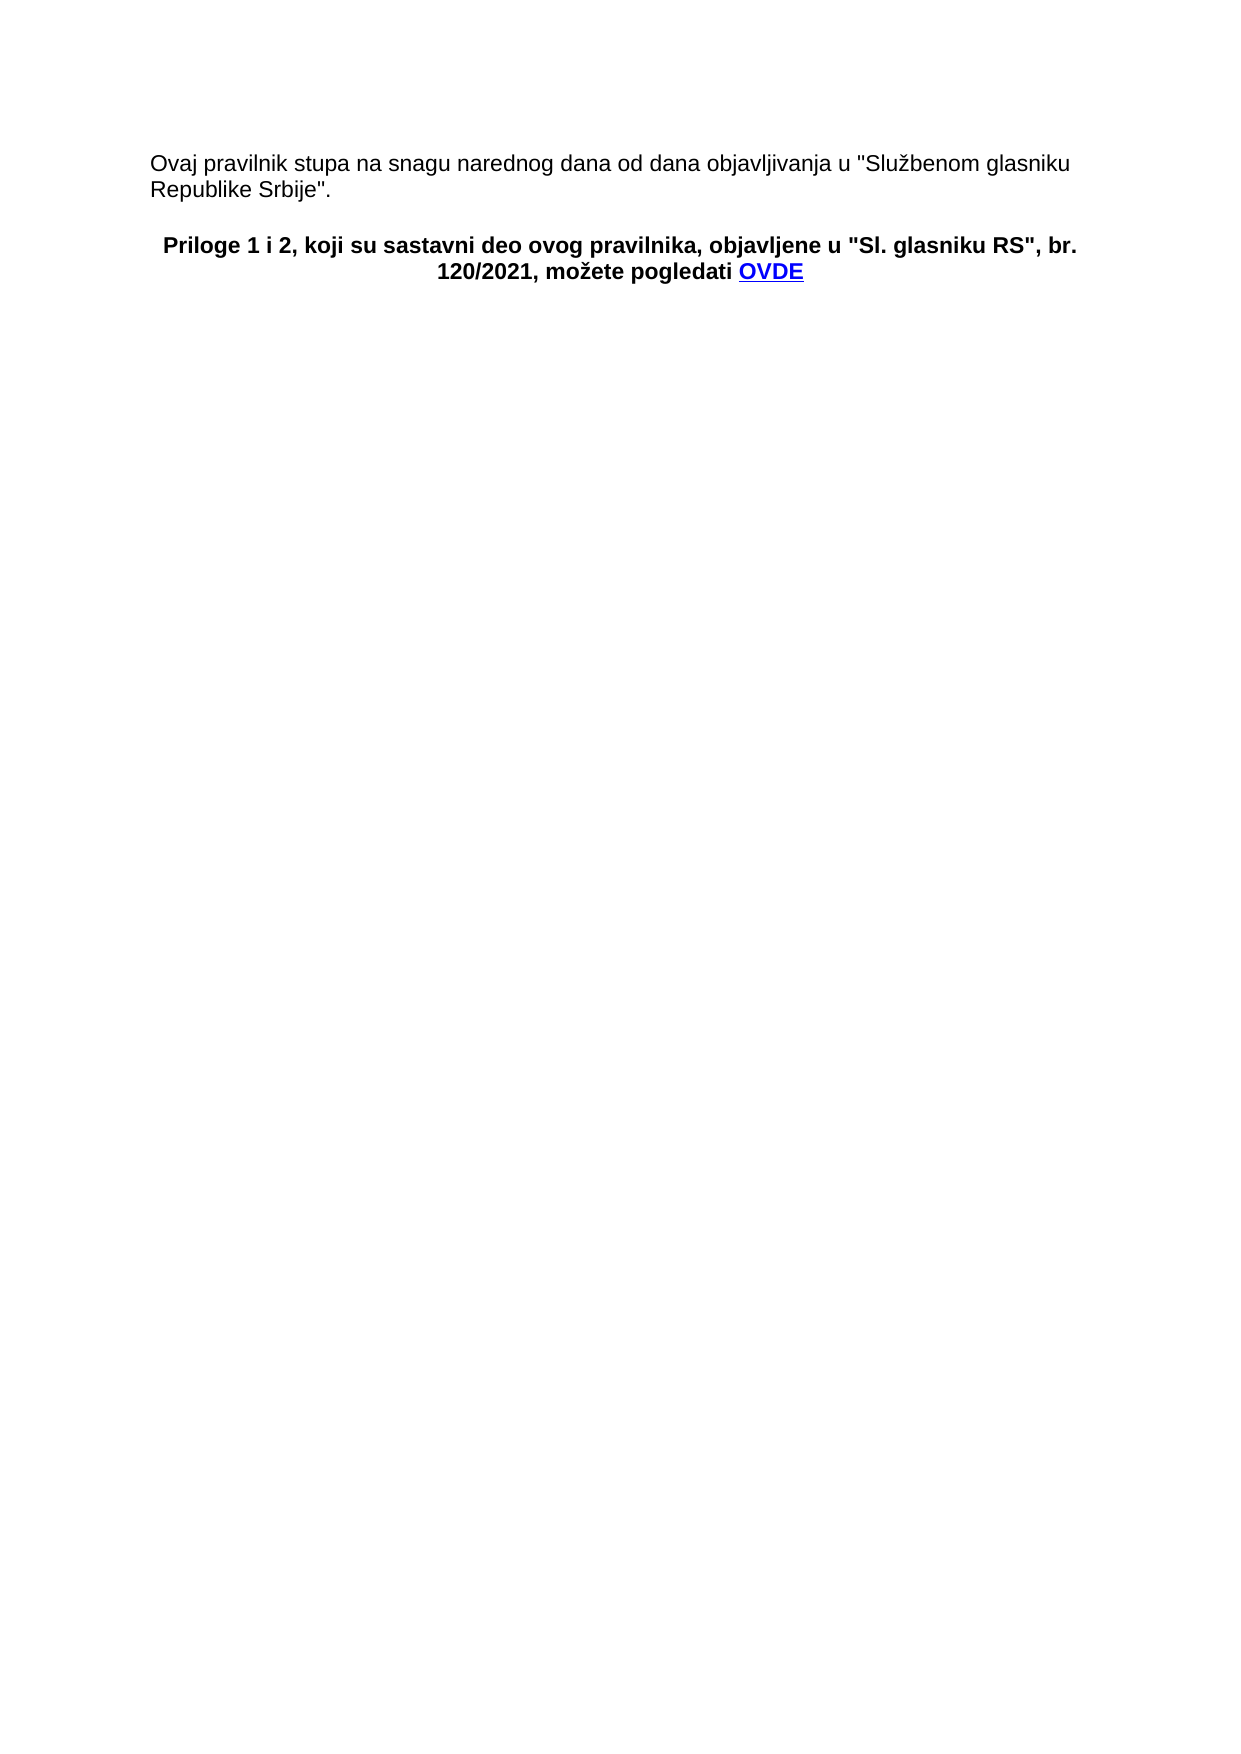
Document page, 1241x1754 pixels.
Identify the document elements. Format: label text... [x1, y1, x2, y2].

text Priloge 1 i 2, koji su sastavni deo ovog pravilnika, objavljene u "Sl. glasniku RS", br. 120/2021, možete pogledati OVDE [150, 232, 1090, 284]
text Ovaj pravilnik stupa na snagu narednog dana od dana objavljivanja u "Službenom glasniku Republike Srbije". [150, 150, 1090, 203]
